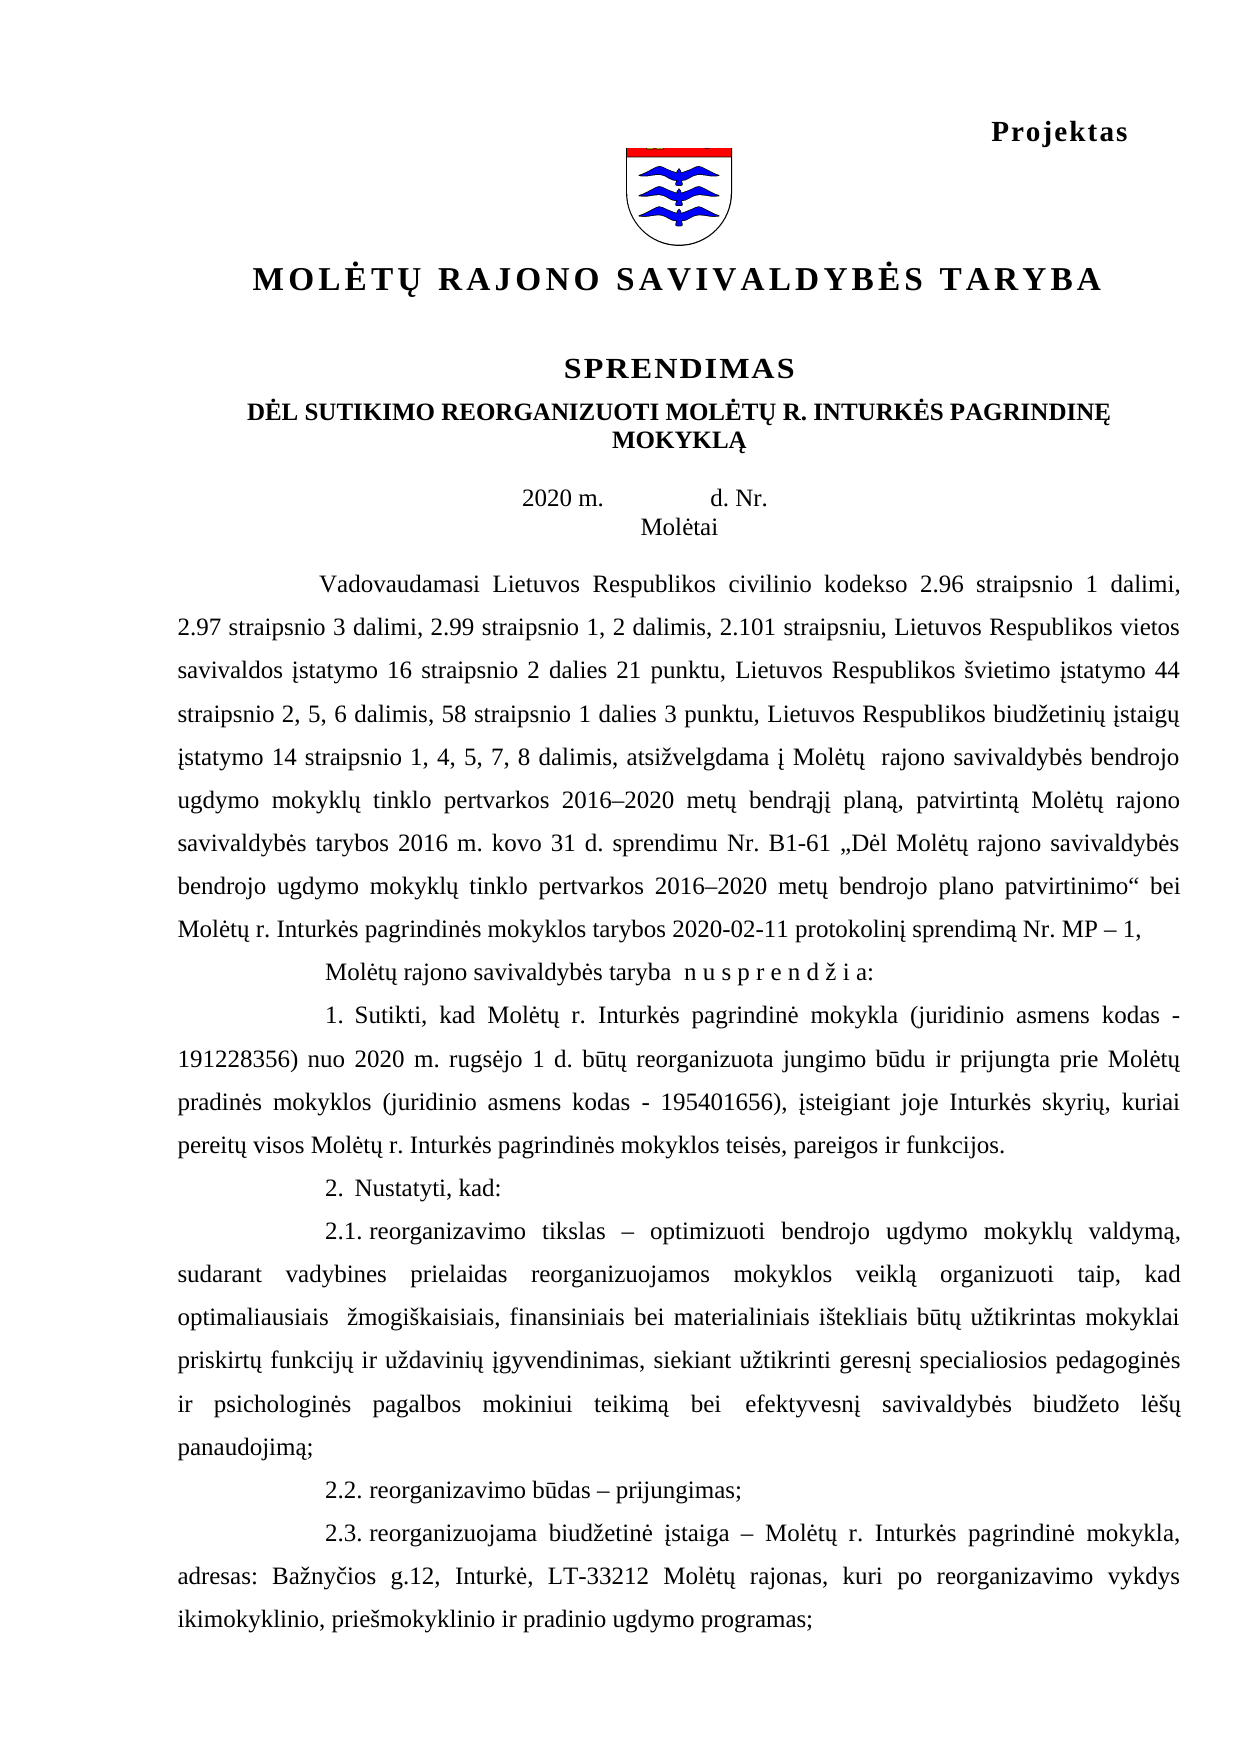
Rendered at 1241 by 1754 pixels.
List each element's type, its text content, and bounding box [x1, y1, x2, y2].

text Molėtai [177, 512, 1181, 541]
list reorganizuojama biudžetinė įstaiga – Molėtų r. Inturkės pagrindinė mokykla, adresas: Bažnyčios g.12, Inturkė, LT-33212 Molėtų rajonas, kuri po reorganizavimo vykdys ikimokyklinio, priešmokyklinio ir pradinio ugdymo programas; [177, 1518, 1181, 1633]
text Molėtų rajono savivaldybės taryba [177, 259, 1181, 297]
text Projektas [552, 114, 1127, 148]
text Molėtų rajono savivaldybės taryba n u s p r e n d ž i a: [177, 957, 1181, 986]
list reorganizavimo būdas – prijungimas; [177, 1475, 1181, 1504]
text SPRENDIMAS [177, 351, 1181, 384]
text Dėl sutikimo reorganizuoti molėtų r. inturkės pagrindinę mokyklą [177, 397, 1181, 483]
list reorganizavimo tikslas – optimizuoti bendrojo ugdymo mokyklų valdymą, sudarant vadybines prielaidas reorganizuojamos mokyklos veiklą organizuoti taip, kad optimaliausiais žmogiškaisiais, finansiniais bei materialiniais ištekliais būtų užtikrintas mokyklai priskirtų funkcijų ir uždavinių įgyvendinimas, siekiant užtikrinti geresnį specialiosios pedagoginės ir psichologinės pagalbos mokiniui teikimą bei efektyvesnį savivaldybės biudžeto lėšų panaudojimą; [177, 1216, 1181, 1461]
list Nustatyti, kad: [325, 1173, 1181, 1202]
text 2020 m. d. Nr. [177, 483, 1181, 512]
list Sutikti, kad Molėtų r. Inturkės pagrindinė mokykla (juridinio asmens kodas - 191228356) nuo 2020 m. rugsėjo 1 d. būtų reorganizuota jungimo būdu ir prijungta prie Molėtų pradinės mokyklos (juridinio asmens kodas - 195401656), įsteigiant joje Inturkės skyrių, kuriai pereitų visos Molėtų r. Inturkės pagrindinės mokyklos teisės, pareigos ir funkcijos. [177, 1001, 1181, 1159]
text Vadovaudamasi Lietuvos Respublikos civilinio kodekso 2.96 straipsnio 1 dalimi, 2.97 straipsnio 3 dalimi, 2.99 straipsnio 1, 2 dalimis, 2.101 straipsniu, Lietuvos Respublikos vietos savivaldos įstatymo 16 straipsnio 2 dalies 21 punktu, Lietuvos Respublikos švietimo įstatymo 44 straipsnio 2, 5, 6 dalimis, 58 straipsnio 1 dalies 3 punktu, Lietuvos Respublikos biudžetinių įstaigų įstatymo 14 straipsnio 1, 4, 5, 7, 8 dalimis, atsižvelgdama į Molėtų rajono savivaldybės bendrojo ugdymo mokyklų tinklo pertvarkos 2016–2020 metų bendrąjį planą, patvirtintą Molėtų rajono savivaldybės tarybos 2016 m. kovo 31 d. sprendimu Nr. B1-61 „Dėl Molėtų rajono savivaldybės bendrojo ugdymo mokyklų tinklo pertvarkos 2016–2020 metų bendrojo plano patvirtinimo“ bei Molėtų r. Inturkės pagrindinės mokyklos tarybos 2020-02-11 protokolinį sprendimą Nr. MP – 1, [177, 569, 1181, 943]
